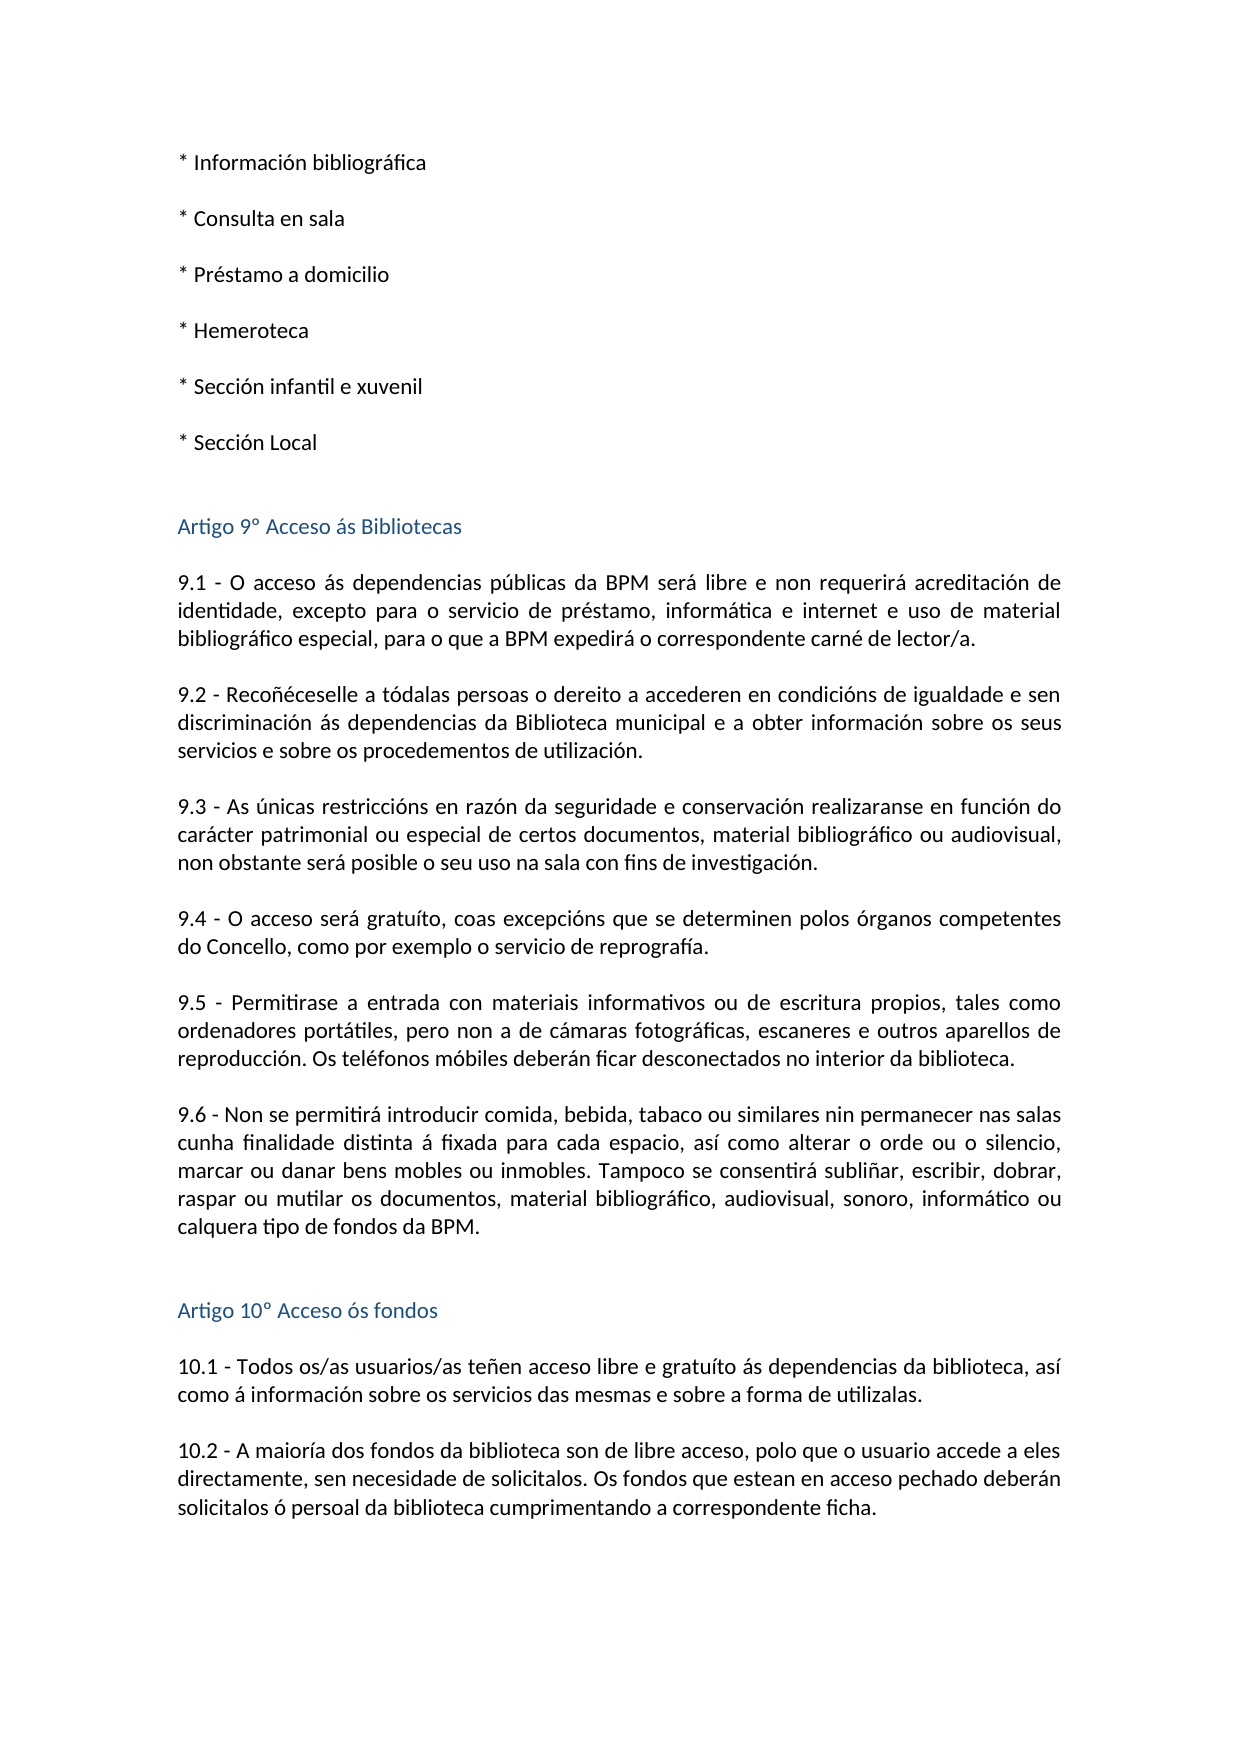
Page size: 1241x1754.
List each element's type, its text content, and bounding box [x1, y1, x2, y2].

text * Hemeroteca [177, 316, 1063, 344]
text 9.3 - As únicas restriccións en razón da seguridade e conservación realizaranse en función do carácter patrimonial ou especial de certos documentos, material bibliográfico ou audiovisual, non obstante será posible o seu uso na sala con fins de investigación. [177, 792, 1063, 876]
text 9.5 - Permitirase a entrada con materiais informativos ou de escritura propios, tales como ordenadores portátiles, pero non a de cámaras fotográficas, escaneres e outros aparellos de reproducción. Os teléfonos móbiles deberán ficar desconectados no interior da biblioteca. [177, 988, 1063, 1072]
text 9.1 - O acceso ás dependencias públicas da BPM será libre e non requerirá acreditación de identidade, excepto para o servicio de préstamo, informática e internet e uso de material bibliográfico especial, para o que a BPM expedirá o correspondente carné de lector/a. [177, 568, 1063, 652]
text * Sección Local [177, 428, 1063, 456]
text 10.2 - A maioría dos fondos da biblioteca son de libre acceso, polo que o usuario accede a eles directamente, sen necesidade de solicitalos. Os fondos que estean en acceso pechado deberán solicitalos ó persoal da biblioteca cumprimentando a correspondente ficha. [177, 1437, 1063, 1521]
text * Préstamo a domicilio [177, 260, 1063, 288]
text * Sección infantil e xuvenil [177, 372, 1063, 400]
text 9.4 - O acceso será gratuíto, coas excepcións que se determinen polos órganos competentes do Concello, como por exemplo o servicio de reprografía. [177, 904, 1063, 960]
text 9.6 - Non se permitirá introducir comida, bebida, tabaco ou similares nin permanecer nas salas cunha finalidade distinta á fixada para cada espacio, así como alterar o orde ou o silencio, marcar ou danar bens mobles ou inmobles. Tampoco se consentirá subliñar, escribir, dobrar, raspar ou mutilar os documentos, material bibliográfico, audiovisual, sonoro, informático ou calquera tipo de fondos da BPM. [177, 1100, 1063, 1240]
text * Consulta en sala [177, 204, 1063, 232]
text Artigo 10º Acceso ós fondos [177, 1296, 1063, 1324]
text 10.1 - Todos os/as usuarios/as teñen acceso libre e gratuíto ás dependencias da biblioteca, así como á información sobre os servicios das mesmas e sobre a forma de utilizalas. [177, 1352, 1063, 1408]
text Artigo 9º Acceso ás Bibliotecas [177, 512, 1063, 540]
text 9.2 - Recoñéceselle a tódalas persoas o dereito a accederen en condicións de igualdade e sen discriminación ás dependencias da Biblioteca municipal e a obter información sobre os seus servicios e sobre os procedementos de utilización. [177, 680, 1063, 764]
text * Información bibliográfica [177, 148, 1063, 176]
